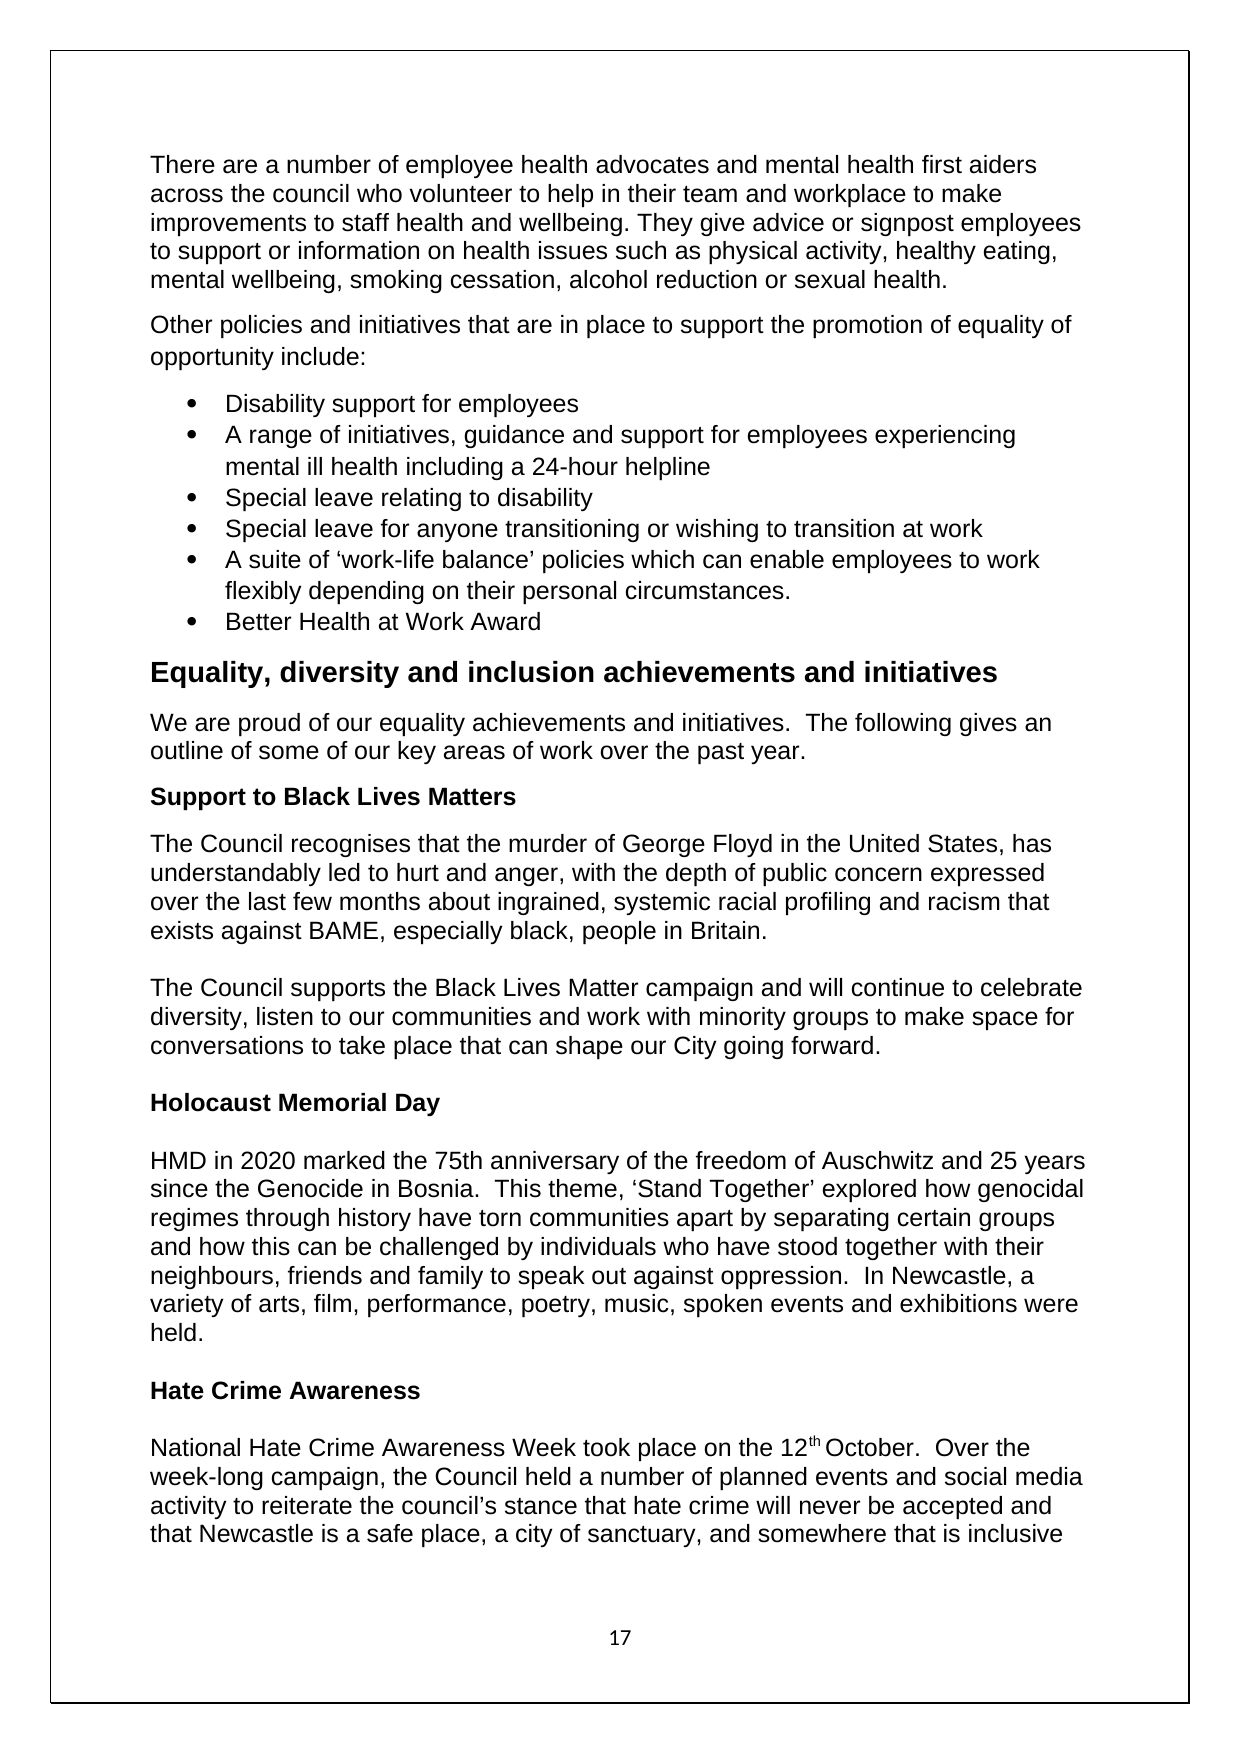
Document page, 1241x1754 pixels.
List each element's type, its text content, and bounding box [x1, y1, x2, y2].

text HMD in 2020 marked the 75th anniversary of the freedom of Auschwitz and 25 years since the Genocide in Bosnia. This theme, ‘Stand Together’ explored how genocidal regimes through history have torn communities apart by separating certain groups and how this can be challenged by individuals who have stood together with their neighbours, friends and family to speak out against oppression. In Newcastle, a variety of arts, film, performance, poetry, music, spoken events and exhibitions were held. [150, 1146, 1089, 1347]
text Other policies and initiatives that are in place to support the promotion of equality of opportunity include: [150, 310, 1089, 370]
list Special leave for anyone transitioning or wishing to transition at work [187, 514, 1089, 542]
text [150, 1433, 1089, 1548]
text The Council supports the Black Lives Matter campaign and will continue to celebrate diversity, listen to our communities and work with minority groups to make space for conversations to take place that can shape our City going forward. [150, 973, 1089, 1059]
text The Council recognises that the murder of George Floyd in the United States, has understandably led to hurt and anger, with the depth of public concern expressed over the last few months about ingrained, systemic racial profiling and racism that exists against BAME, especially black, people in Britain. [150, 829, 1089, 944]
text Equality, diversity and inclusion achievements and initiatives [150, 655, 1089, 688]
list Better Health at Work Award [187, 607, 1089, 636]
text Support to Black Lives Matters [150, 782, 1089, 811]
text Holocaust Memorial Day [150, 1088, 1089, 1117]
list A range of initiatives, guidance and support for employees experiencing mental ill health including a 24-hour helpline [187, 420, 1089, 480]
list Disability support for employees [187, 389, 1089, 418]
text There are a number of employee health advocates and mental health first aiders across the council who volunteer to help in their team and workplace to make improvements to staff health and wellbeing. They give advice or signpost employees to support or information on health issues such as physical activity, healthy eating, mental wellbeing, smoking cessation, alcohol reduction or sexual health. [150, 150, 1089, 294]
text We are proud of our equality achievements and initiatives. The following gives an outline of some of our key areas of work over the past year. [150, 708, 1089, 765]
text Hate Crime Awareness [150, 1376, 1089, 1404]
list A suite of ‘work-life balance’ policies which can enable employees to work flexibly depending on their personal circumstances. [187, 545, 1089, 605]
list Special leave relating to disability [187, 482, 1089, 511]
